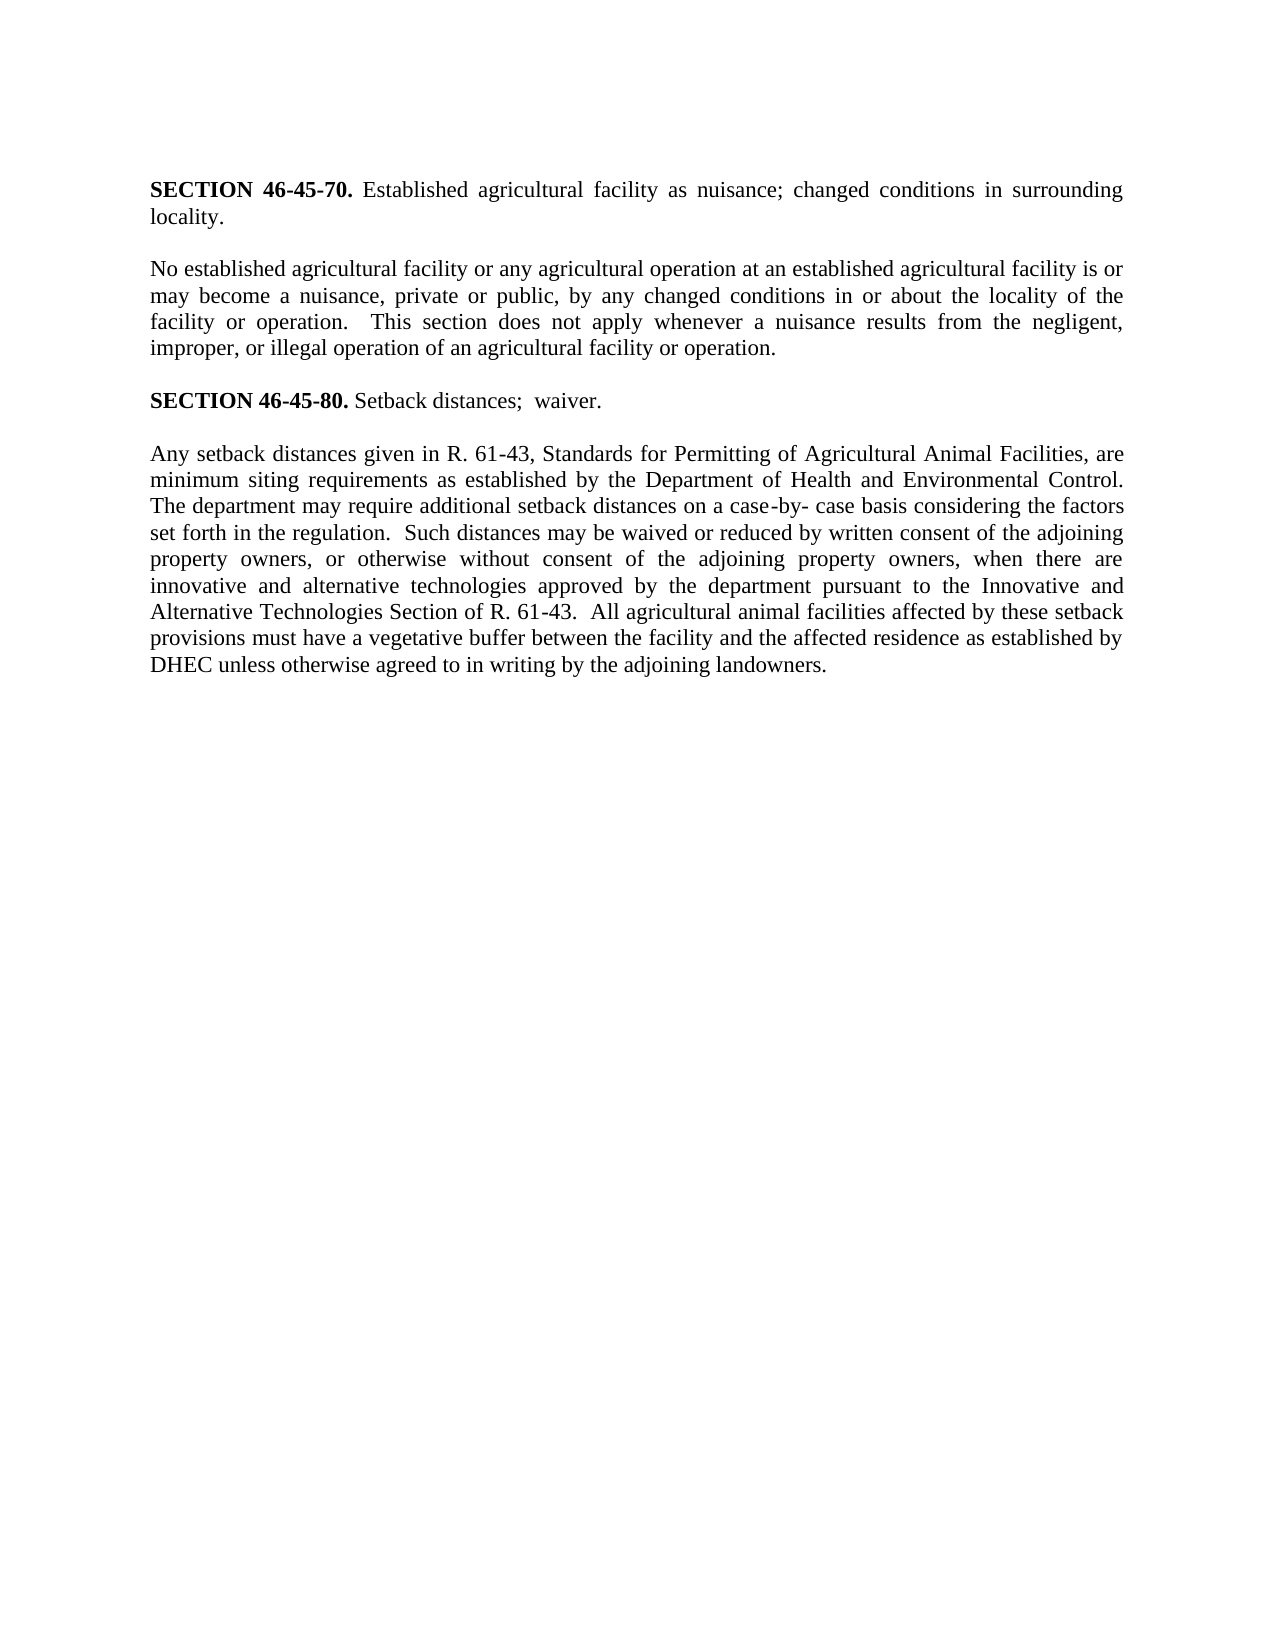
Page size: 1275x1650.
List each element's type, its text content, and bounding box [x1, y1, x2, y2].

text No established agricultural facility or any agricultural operation at an established agricultural facility is or may become a nuisance, private or public, by any changed conditions in or about the locality of the facility or operation. This section does not apply whenever a nuisance results from the negligent, improper, or illegal operation of an agricultural facility or operation. [150, 255, 1125, 361]
text SECTION 46-45-70. Established agricultural facility as nuisance; changed conditions in surrounding locality. [150, 176, 1125, 229]
text SECTION 46-45-80. Setback distances; waiver. [150, 387, 1125, 413]
text Any setback distances given in R. 61-43, Standards for Permitting of Agricultural Animal Facilities, are minimum siting requirements as established by the Department of Health and Environmental Control. The department may require additional setback distances on a case-by- case basis considering the factors set forth in the regulation. Such distances may be waived or reduced by written consent of the adjoining property owners, or otherwise without consent of the adjoining property owners, when there are innovative and alternative technologies approved by the department pursuant to the Innovative and Alternative Technologies Section of R. 61-43. All agricultural animal facilities affected by these setback provisions must have a vegetative buffer between the facility and the affected residence as established by DHEC unless otherwise agreed to in writing by the adjoining landowners. [150, 440, 1125, 677]
